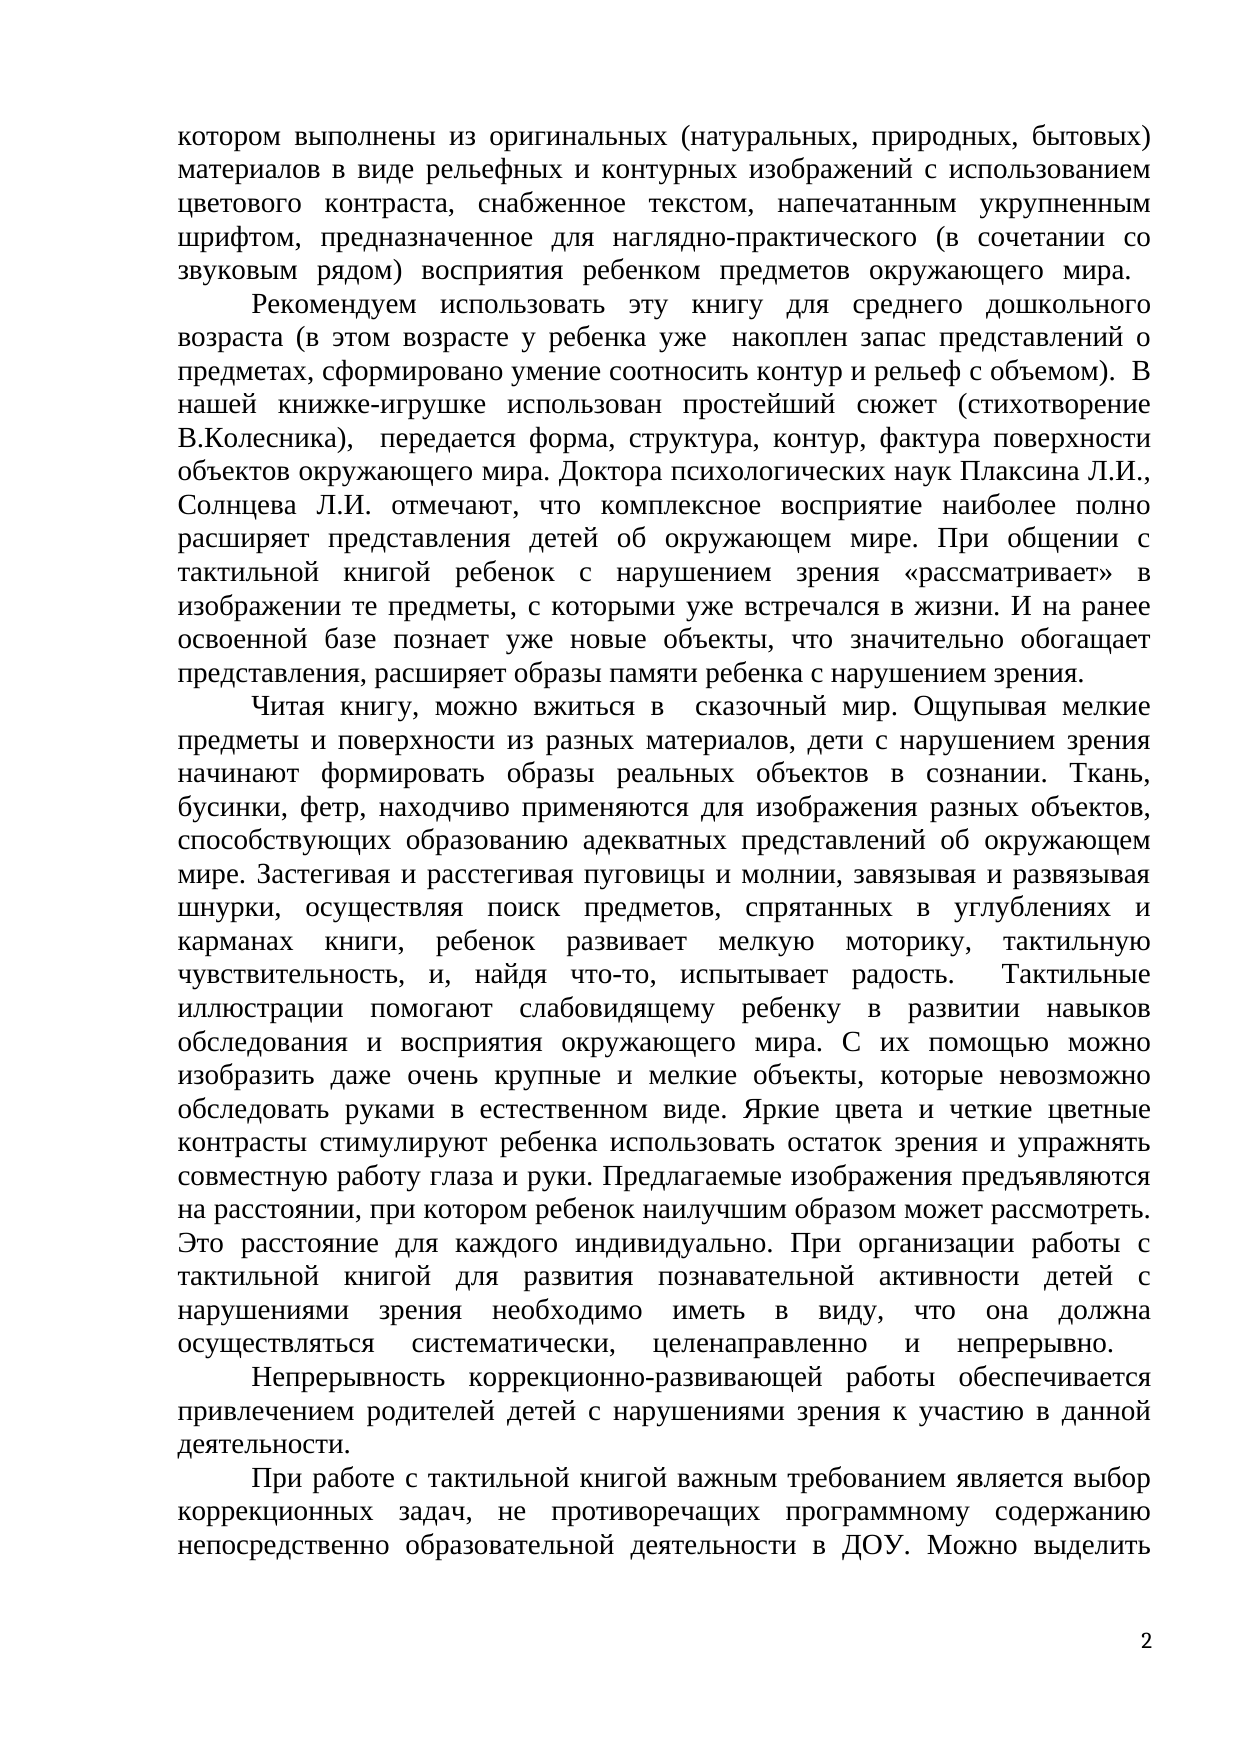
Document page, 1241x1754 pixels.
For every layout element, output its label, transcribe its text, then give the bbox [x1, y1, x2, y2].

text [177, 118, 1152, 688]
text Читая книгу, можно вжиться в сказочный мир. Ощупывая мелкие предметы и поверхности из разных материалов, дети с нарушением зрения начинают формировать образы реальных объектов в сознании. Ткань, бусинки, фетр, находчиво применяются для изображения разных объектов, способствующих образованию адекватных представлений об окружающем мире. Застегивая и расстегивая пуговицы и молнии, завязывая и развязывая шнурки, осуществляя поиск предметов, спрятанных в углублениях и карманах книги, ребенок развивает мелкую моторику, тактильную чувствительность, и, найдя что-то, испытывает радость. Тактильные иллюстрации помогают слабовидящему ребенку в развитии навыков обследования и восприятия окружающего мира. С их помощью можно изобразить даже очень крупные и мелкие объекты, которые невозможно обследовать руками в естественном виде. Яркие цвета и четкие цветные контрасты стимулируют ребенка использовать остаток зрения и упражнять совместную работу глаза и руки. Предлагаемые изображения предъявляются на расстоянии, при котором ребенок наилучшим образом может рассмотреть. Это расстояние для каждого индивидуально. При организации работы с тактильной книгой для развития познавательной активности детей с нарушениями зрения необходимо иметь в виду, что она должна осуществляться систематически, целенаправленно и непрерывно. Непрерывность коррекционно-развивающей работы обеспечивается привлечением родителей детей с нарушениями зрения к участию в данной деятельности. [177, 688, 1152, 1460]
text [177, 1460, 1152, 1560]
